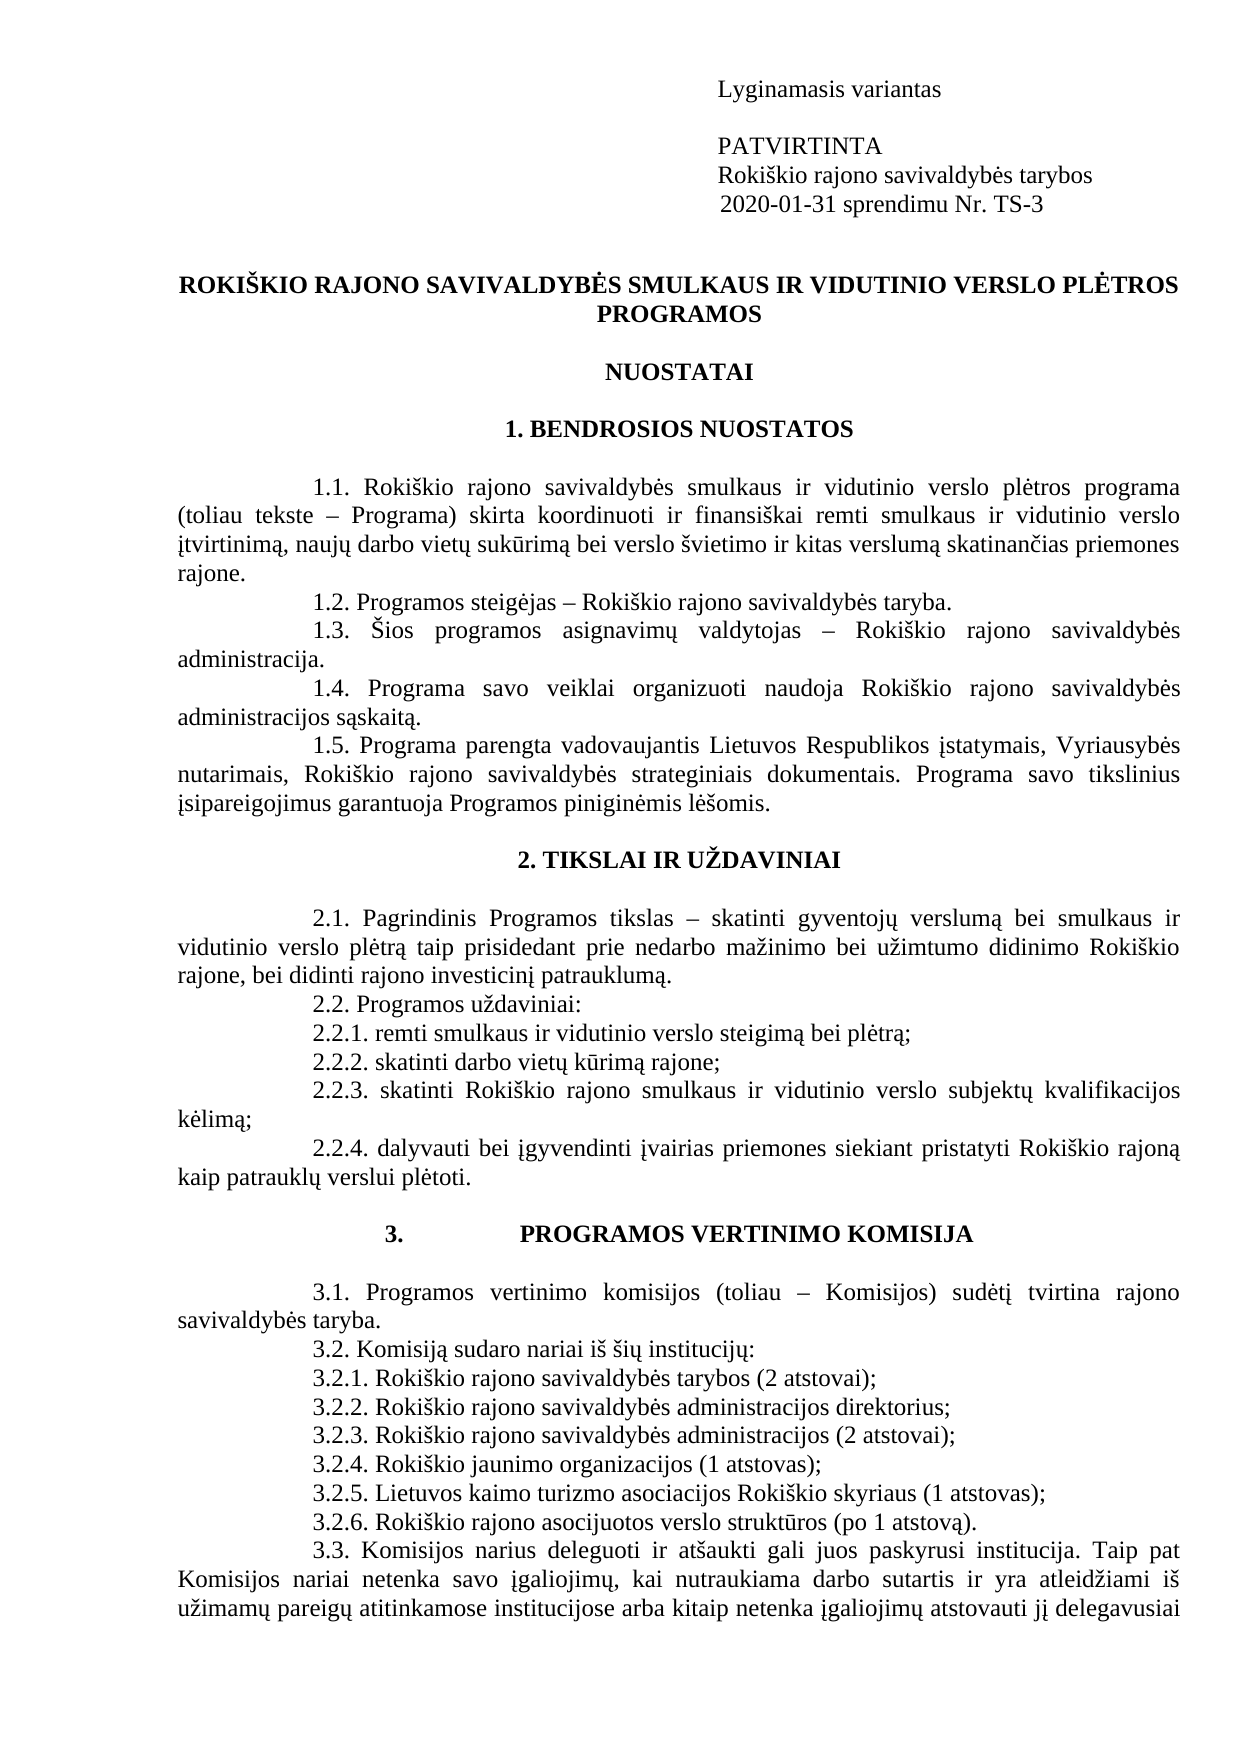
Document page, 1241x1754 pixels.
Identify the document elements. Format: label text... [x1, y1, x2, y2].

text 2.2.1. remti smulkaus ir vidutinio verslo steigimą bei plėtrą; [177, 1018, 1181, 1047]
text Rokiškio rajono savivaldybės tarybos [717, 160, 1181, 189]
text 3.2.5. Lietuvos kaimo turizmo asociacijos Rokiškio skyriaus (1 atstovas); [177, 1478, 1181, 1507]
text 1.2. Programos steigėjas – Rokiškio rajono savivaldybės taryba. [177, 587, 1181, 615]
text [177, 1535, 1181, 1622]
text 2.2.2. skatinti darbo vietų kūrimą rajone; [177, 1047, 1181, 1075]
text 3. PROGRAMOS VERTINIMO KOMISIJA [177, 1219, 1181, 1248]
text 2. TIKSLAI IR UŽDAVINIAI [177, 845, 1181, 874]
text 1.3. Šios programos asignavimų valdytojas – Rokiškio rajono savivaldybės administracija. [177, 615, 1181, 673]
text Lyginamasis variantas [717, 74, 1181, 103]
text 1. BENDROSIOS NUOSTATOS [177, 414, 1181, 443]
text 1.4. Programa savo veiklai organizuoti naudoja Rokiškio rajono savivaldybės administracijos sąskaitą. [177, 673, 1181, 730]
text 3.2.2. Rokiškio rajono savivaldybės administracijos direktorius; [177, 1392, 1181, 1420]
text 2.2.4. dalyvauti bei įgyvendinti įvairias priemones siekiant pristatyti Rokiškio rajoną kaip patrauklų verslui plėtoti. [177, 1133, 1181, 1190]
text 3.2.4. Rokiškio jaunimo organizacijos (1 atstovas); [177, 1449, 1181, 1478]
text 2020-01-31 sprendimu Nr. TS-3 [447, 189, 1181, 218]
text PATVIRTINTA [717, 131, 1181, 160]
text NUOSTATAI [177, 357, 1181, 385]
text 1.1. Rokiškio rajono savivaldybės smulkaus ir vidutinio verslo plėtros programa (toliau tekste – Programa) skirta koordinuoti ir finansiškai remti smulkaus ir vidutinio verslo įtvirtinimą, naujų darbo vietų sukūrimą bei verslo švietimo ir kitas verslumą skatinančias priemones rajone. [177, 472, 1181, 587]
text 3.1. Programos vertinimo komisijos (toliau – Komisijos) sudėtį tvirtina rajono savivaldybės taryba. [177, 1277, 1181, 1334]
text 3.2.1. Rokiškio rajono savivaldybės tarybos (2 atstovai); [177, 1363, 1181, 1392]
text ROKIŠKIO RAJONO SAVIVALDYBĖS SMULKAUS IR VIDUTINIO VERSLO PLĖTROS PROGRAMOS [177, 270, 1181, 328]
text 3.2.6. Rokiškio rajono asocijuotos verslo struktūros (po 1 atstovą). [177, 1507, 1181, 1535]
text 1.5. Programa parengta vadovaujantis Lietuvos Respublikos įstatymais, Vyriausybės nutarimais, Rokiškio rajono savivaldybės strateginiais dokumentais. Programa savo tikslinius įsipareigojimus garantuoja Programos piniginėmis lėšomis. [177, 730, 1181, 817]
text 2.2. Programos uždaviniai: [177, 989, 1181, 1018]
text 2.2.3. skatinti Rokiškio rajono smulkaus ir vidutinio verslo subjektų kvalifikacijos kėlimą; [177, 1075, 1181, 1133]
text 2.1. Pagrindinis Programos tikslas – skatinti gyventojų verslumą bei smulkaus ir vidutinio verslo plėtrą taip prisidedant prie nedarbo mažinimo bei užimtumo didinimo Rokiškio rajone, bei didinti rajono investicinį patrauklumą. [177, 903, 1181, 989]
text 3.2. Komisiją sudaro nariai iš šių institucijų: [177, 1334, 1181, 1363]
text 3.2.3. Rokiškio rajono savivaldybės administracijos (2 atstovai); [177, 1420, 1181, 1449]
